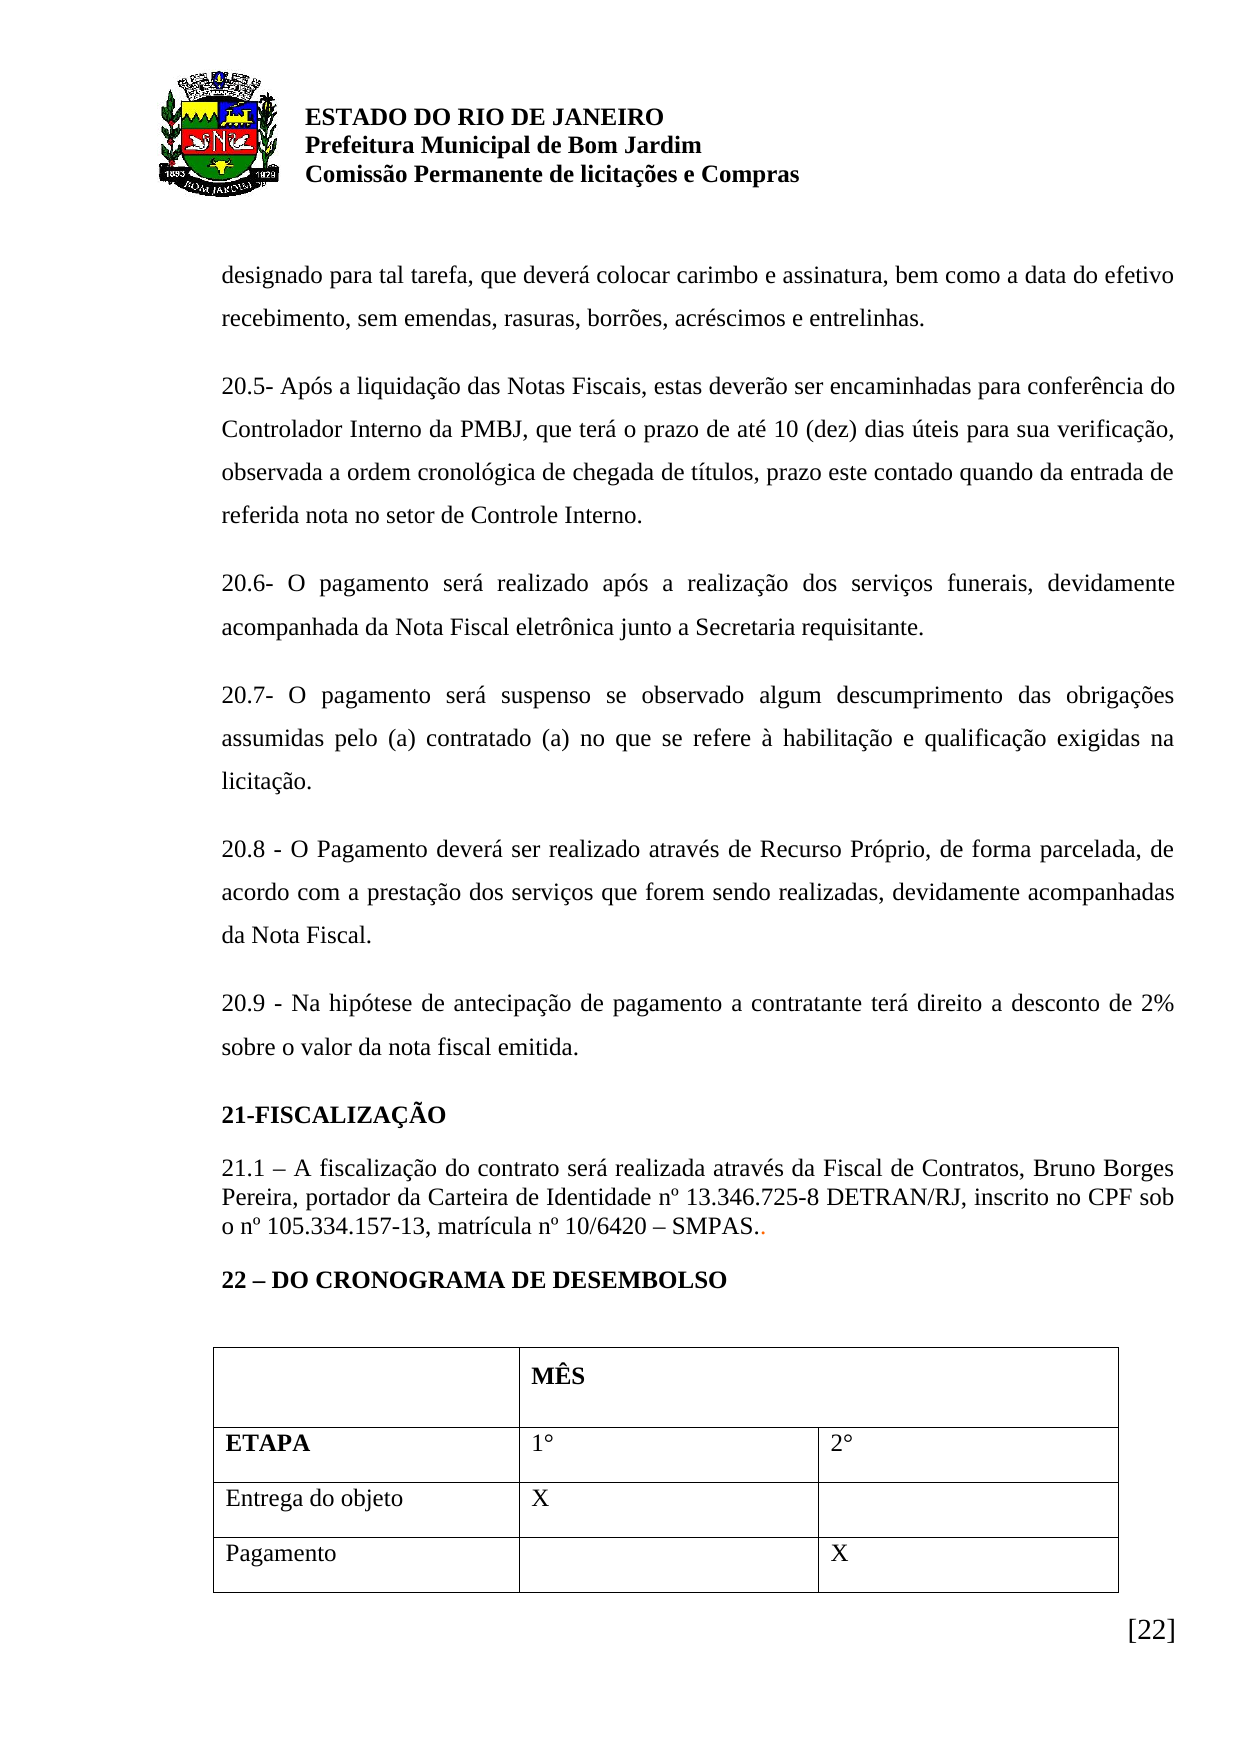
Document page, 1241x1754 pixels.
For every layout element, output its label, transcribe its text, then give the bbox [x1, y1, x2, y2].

table_cell ETAPA [214, 1428, 519, 1482]
table_cell X [520, 1483, 818, 1537]
picture [155, 68, 281, 199]
text 20.9 - Na hipótese de antecipação de pagamento a contratante terá direito a desconto de 2% sobre o valor da nota fiscal emitida. [221, 988, 1176, 1060]
text 20.5- Após a liquidação das Notas Fiscais, estas deverão ser encaminhadas para conferência do Controlador Interno da PMBJ, que terá o prazo de até 10 (dez) dias úteis para sua verificação, observada a ordem cronológica de chegada de títulos, prazo este contado quando da entrada de referida nota no setor de Controle Interno. [221, 371, 1176, 529]
text 20.8 - O Pagamento deverá ser realizado através de Recurso Próprio, de forma parcelada, de acordo com a prestação dos serviços que forem sendo realizadas, devidamente acompanhadas da Nota Fiscal. [221, 834, 1176, 949]
table_cell [819, 1483, 1118, 1537]
table_cell Entrega do objeto [214, 1483, 519, 1537]
table_cell 2° [819, 1428, 1118, 1482]
text 21.1 – A fiscalização do contrato será realizada através da Fiscal de Contratos, Bruno Borges Pereira, portador da Carteira de Identidade nº 13.346.725-8 DETRAN/RJ, inscrito no CPF sob o nº 105.334.157-13, matrícula nº 10/6420 – SMPAS.. [221, 1153, 1176, 1240]
table_cell X [819, 1538, 1118, 1592]
text 20.7- O pagamento será suspenso se observado algum descumprimento das obrigações assumidas pelo (a) contratado (a) no que se refere à habilitação e qualificação exigidas na licitação. [221, 680, 1176, 795]
text 22 – DO CRONOGRAMA DE DESEMBOLSO [221, 1265, 1176, 1293]
table_cell Pagamento [214, 1538, 519, 1592]
text 20.6- O pagamento será realizado após a realização dos serviços funerais, devidamente acompanhada da Nota Fiscal eletrônica junto a Secretaria requisitante. [221, 568, 1176, 640]
table_cell [520, 1538, 818, 1592]
table_header MÊS [520, 1348, 1118, 1427]
table_cell 1° [520, 1428, 818, 1482]
text 21-FISCALIZAÇÃO [221, 1100, 1176, 1128]
table_header [214, 1348, 519, 1427]
